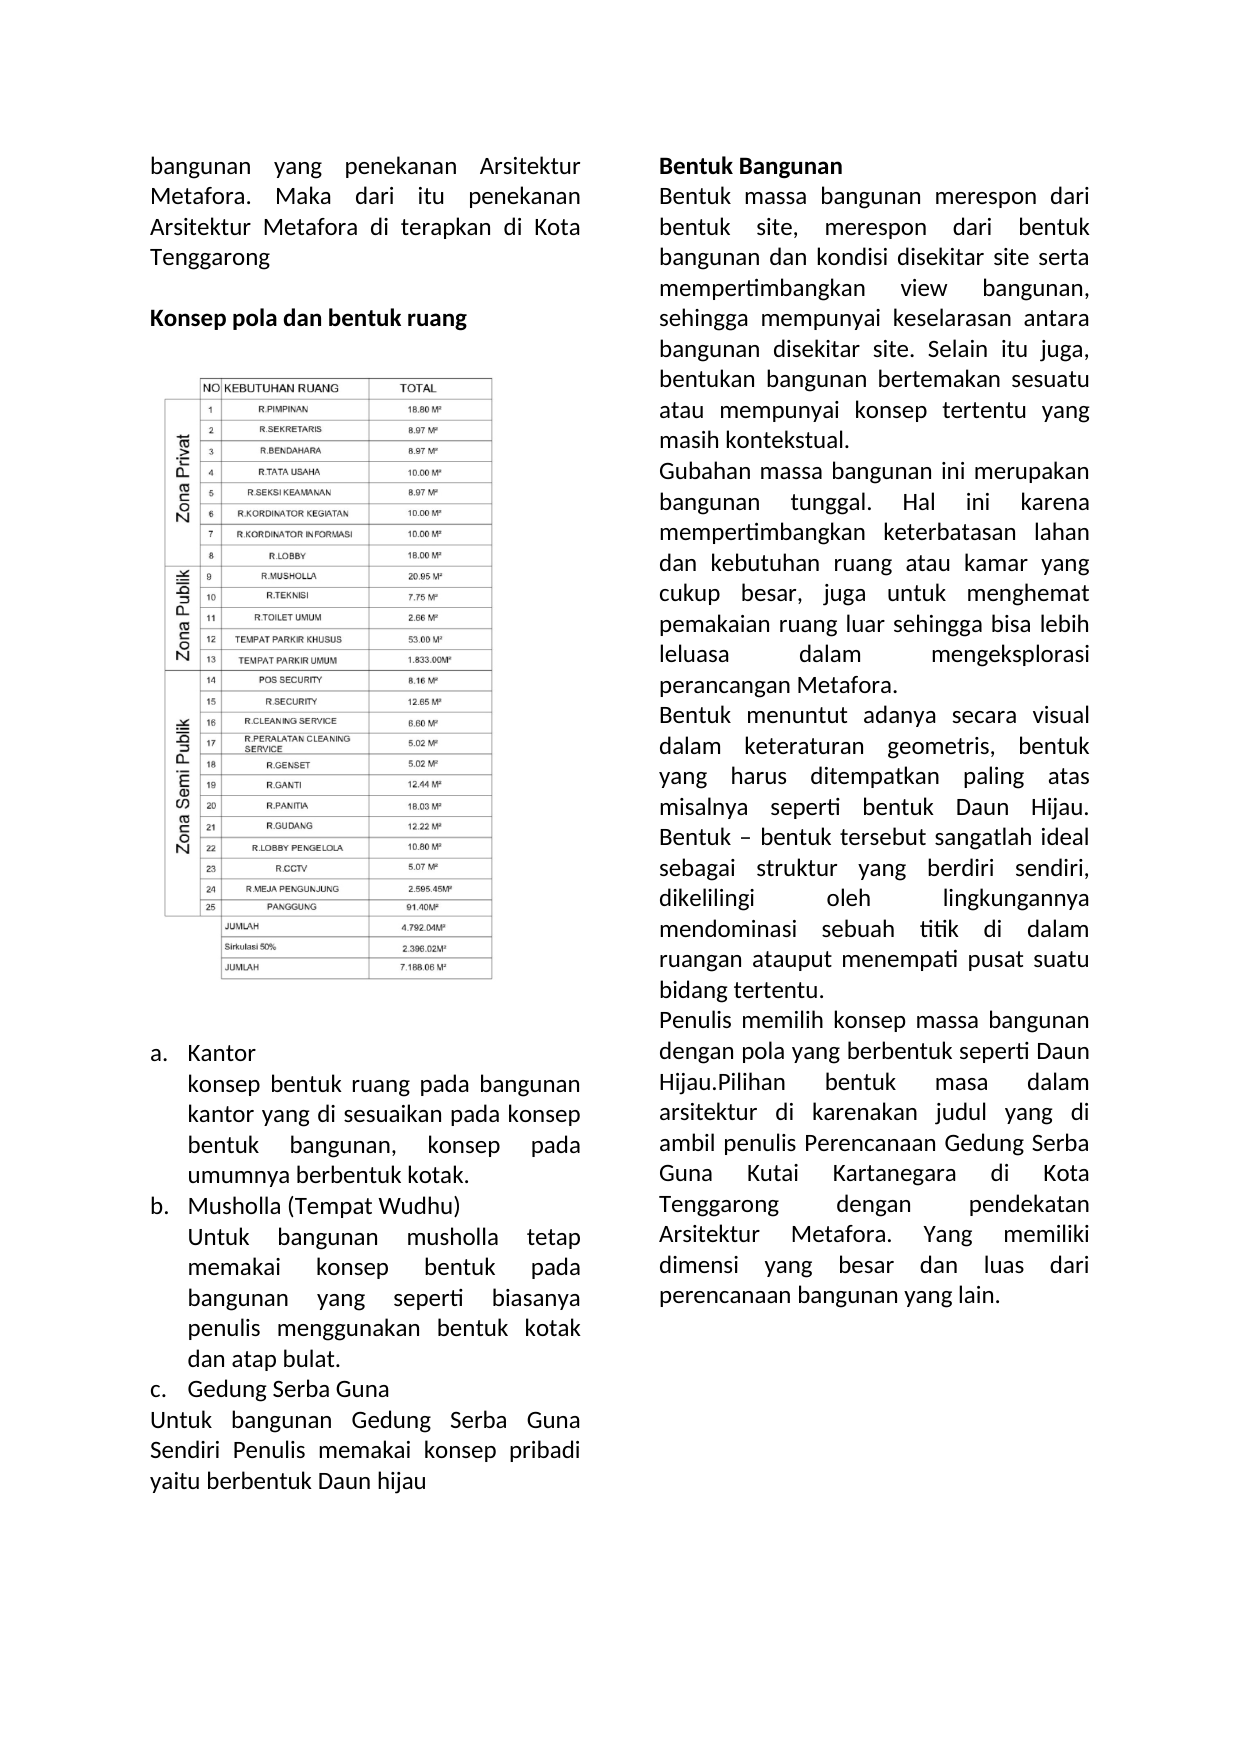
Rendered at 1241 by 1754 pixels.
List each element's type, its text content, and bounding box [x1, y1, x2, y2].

list Untuk bangunan Gedung Serba Guna Sendiri Penulis memakai konsep pribadi yaitu berbentuk Daun hijau [150, 1404, 581, 1495]
list Gedung Serba Guna [150, 1373, 581, 1404]
list Kantor [150, 1038, 581, 1068]
list Musholla (Tempat Wudhu) [150, 1190, 581, 1221]
picture [70, 354, 591, 997]
list Untuk bangunan musholla tetap memakai konsep bentuk pada bangunan yang seperti biasanya penulis menggunakan bentuk kotak dan atap bulat. [187, 1221, 581, 1373]
text Konsep pola dan bentuk ruang [150, 303, 581, 333]
text Penulis memilih konsep massa bangunan dengan pola yang berbentuk seperti Daun Hijau.Pilihan bentuk masa dalam arsitektur di karenakan judul yang di ambil penulis Perencanaan Gedung Serba Guna Kutai Kartanegara di Kota Tenggarong dengan pendekatan Arsitektur Metafora. Yang memiliki dimensi yang besar dan luas dari perencanaan bangunan yang lain. [659, 1004, 1090, 1310]
list konsep bentuk ruang pada bangunan kantor yang di sesuaikan pada konsep bentuk bangunan, konsep pada umumnya berbentuk kotak. [150, 1068, 581, 1190]
list Bentuk Bangunan [659, 150, 1090, 181]
list Gubahan massa bangunan ini merupakan bangunan tunggal. Hal ini karena mempertimbangkan keterbatasan lahan dan kebutuhan ruang atau kamar yang cukup besar, juga untuk menghemat pemakaian ruang luar sehingga bisa lebih leluasa dalam mengeksplorasi perancangan Metafora. [659, 455, 1090, 699]
text Bentuk menuntut adanya secara visual dalam keteraturan geometris, bentuk yang harus ditempatkan paling atas misalnya seperti bentuk Daun Hijau. Bentuk – bentuk tersebut sangatlah ideal sebagai struktur yang berdiri sendiri, dikelilingi oleh lingkungannya mendominasi sebuah titik di dalam ruangan atauput menempati pusat suatu bidang tertentu. [659, 699, 1090, 1004]
list Bentuk massa bangunan merespon dari bentuk site, merespon dari bentuk bangunan dan kondisi disekitar site serta mempertimbangkan view bangunan, sehingga mempunyai keselarasan antara bangunan disekitar site. Selain itu juga, bentukan bangunan bertemakan sesuatu atau mempunyai konsep tertentu yang masih kontekstual. [659, 181, 1090, 455]
